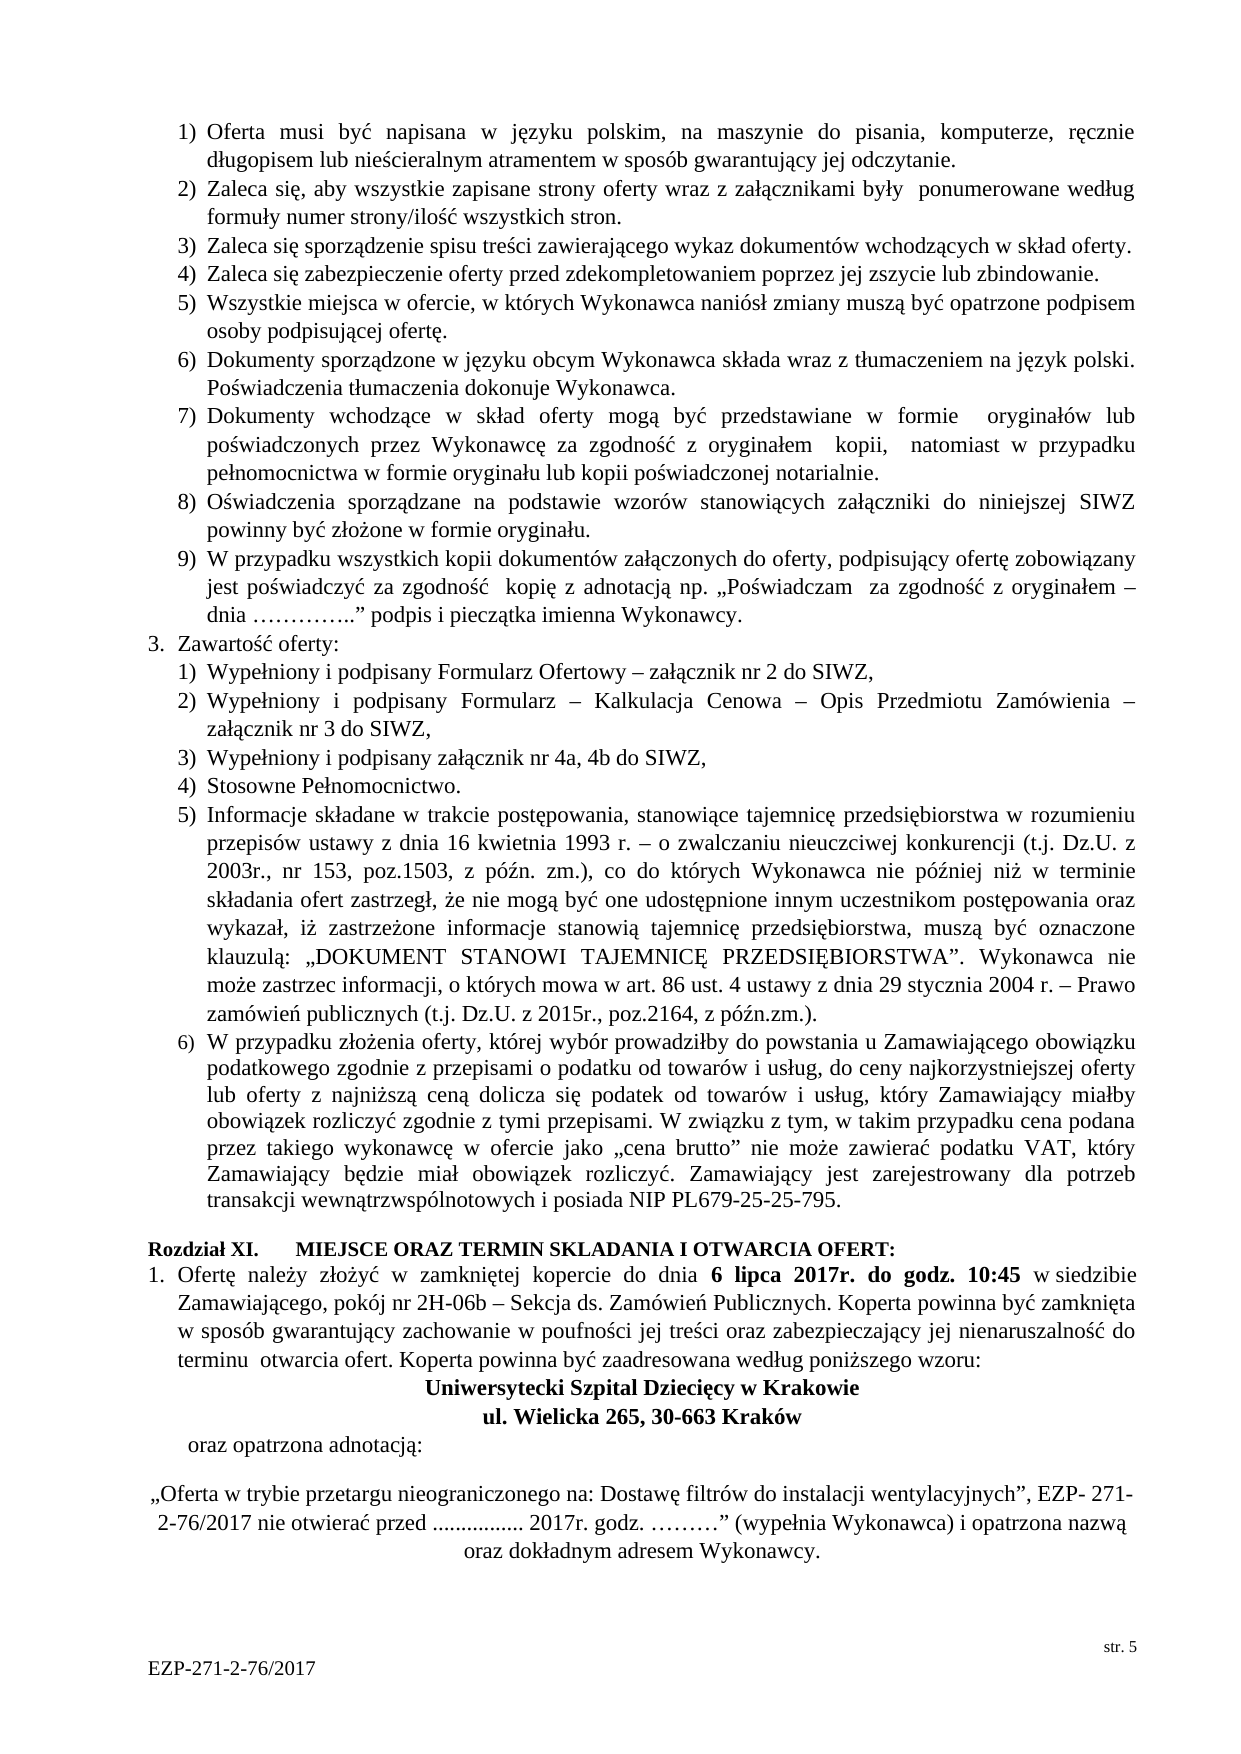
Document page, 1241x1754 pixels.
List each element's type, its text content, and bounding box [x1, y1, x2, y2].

list Uniwersytecki Szpital Dziecięcy w Krakowie [148, 1374, 1137, 1401]
list Stosowne Pełnomocnictwo. [177, 772, 1137, 798]
list Informacje składane w trakcie postępowania, stanowiące tajemnicę przedsiębiorstwa w rozumieniu przepisów ustawy z dnia 16 kwietnia 1993 r. – o zwalczaniu nieuczciwej konkurencji (t.j. Dz.U. z 2003r., nr 153, poz.1503, z późn. zm.), co do których Wykonawca nie później niż w terminie składania ofert zastrzegł, że nie mogą być one udostępnione innym uczestnikom postępowania oraz wykazał, iż zastrzeżone informacje stanowią tajemnicę przedsiębiorstwa, muszą być oznaczone klauzulą: „DOKUMENT STANOWI TAJEMNICĘ PRZEDSIĘBIORSTWA”. Wykonawca nie może zastrzec informacji, o których mowa w art. 86 ust. 4 ustawy z dnia 29 stycznia 2004 r. – Prawo zamówień publicznych (t.j. Dz.U. z 2015r., poz.2164, z późn.zm.). [177, 801, 1137, 1026]
list Oświadczenia sporządzane na podstawie wzorów stanowiących załączniki do niniejszej SIWZ powinny być złożone w formie oryginału. [177, 488, 1137, 543]
list Zaleca się sporządzenie spisu treści zawierającego wykaz dokumentów wchodzących w skład oferty. [177, 232, 1137, 258]
list Oferta musi być napisana w języku polskim, na maszynie do pisania, komputerze, ręcznie długopisem lub nieścieralnym atramentem w sposób gwarantujący jej odczytanie. [177, 118, 1137, 173]
list W przypadku wszystkich kopii dokumentów załączonych do oferty, podpisujący ofertę zobowiązany jest poświadczyć za zgodność kopię z adnotacją np. „Poświadczam za zgodność z oryginałem – dnia …………..” podpis i pieczątka imienna Wykonawcy. [177, 545, 1137, 628]
list Dokumenty wchodzące w skład oferty mogą być przedstawiane w formie oryginałów lub poświadczonych przez Wykonawcę za zgodność z oryginałem kopii, natomiast w przypadku pełnomocnictwa w formie oryginału lub kopii poświadczonej notarialnie. [177, 402, 1137, 486]
list Zawartość oferty: [148, 630, 1137, 656]
list ul. Wielicka 265, 30-663 Kraków [148, 1403, 1137, 1429]
list Ofertę należy złożyć w zamkniętej kopercie do dnia 6 lipca 2017r. do godz. 10:45 w siedzibie Zamawiającego, pokój nr 2H-06b – Sekcja ds. Zamówień Publicznych. Koperta powinna być zamknięta w sposób gwarantujący zachowanie w poufności jej treści oraz zabezpieczający jej nienaruszalność do terminu otwarcia ofert. Koperta powinna być zaadresowana według poniższego wzoru: [148, 1261, 1137, 1372]
list W przypadku złożenia oferty, której wybór prowadziłby do powstania u Zamawiającego obowiązku podatkowego zgodnie z przepisami o podatku od towarów i usług, do ceny najkorzystniejszej oferty lub oferty z najniższą ceną dolicza się podatek od towarów i usług, który Zamawiający miałby obowiązek rozliczyć zgodnie z tymi przepisami. W związku z tym, w takim przypadku cena podana przez takiego wykonawcę w ofercie jako „cena brutto” nie może zawierać podatku VAT, który Zamawiający będzie miał obowiązek rozliczyć. Zamawiający jest zarejestrowany dla potrzeb transakcji wewnątrzwspólnotowych i posiada NIP PL679-25-25-795. [177, 1028, 1137, 1213]
list Wypełniony i podpisany załącznik nr 4a, 4b do SIWZ, [177, 744, 1137, 770]
list Zaleca się zabezpieczenie oferty przed zdekompletowaniem poprzez jej zszycie lub zbindowanie. [177, 260, 1137, 287]
list „Oferta w trybie przetargu nieograniczonego na: Dostawę filtrów do instalacji wentylacyjnych”, EZP- 271-2-76/2017 nie otwierać przed ................ 2017r. godz. ………” (wypełnia Wykonawca) i opatrzona nazwą oraz dokładnym adresem Wykonawcy. [148, 1480, 1137, 1564]
list Zaleca się, aby wszystkie zapisane strony oferty wraz z załącznikami były ponumerowane według formuły numer strony/ilość wszystkich stron. [177, 175, 1137, 230]
list oraz opatrzona adnotacją: [148, 1431, 1137, 1458]
list Wypełniony i podpisany Formularz Ofertowy – załącznik nr 2 do SIWZ, [177, 658, 1137, 685]
list Wypełniony i podpisany Formularz – Kalkulacja Cenowa – Opis Przedmiotu Zamówienia – załącznik nr 3 do SIWZ, [177, 687, 1137, 742]
list MIEJSCE ORAZ TERMIN SKLADANIA I OTWARCIA OFERT: [148, 1237, 1137, 1261]
list Wszystkie miejsca w ofercie, w których Wykonawca naniósł zmiany muszą być opatrzone podpisem osoby podpisującej ofertę. [177, 289, 1137, 343]
list Dokumenty sporządzone w języku obcym Wykonawca składa wraz z tłumaczeniem na język polski. Poświadczenia tłumaczenia dokonuje Wykonawca. [177, 346, 1137, 400]
